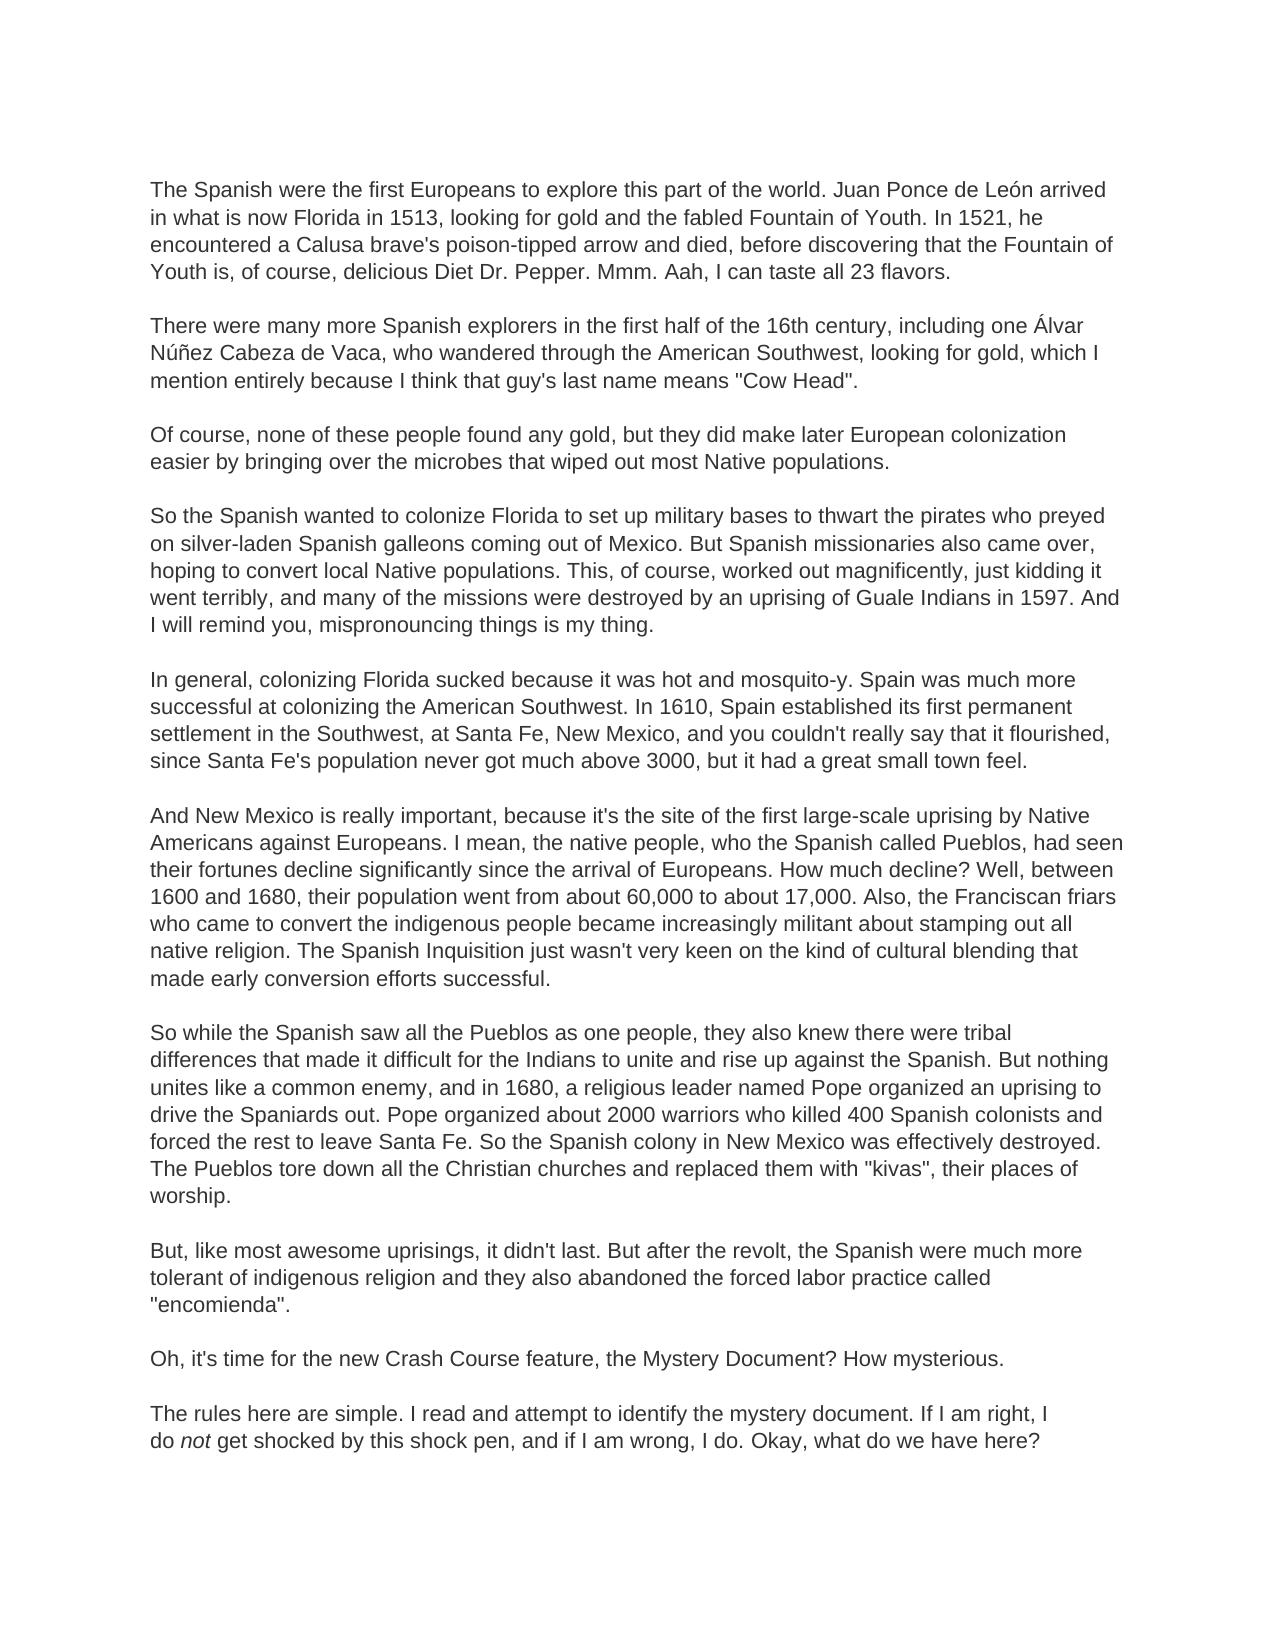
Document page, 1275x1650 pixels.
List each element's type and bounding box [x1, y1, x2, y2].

text [150, 150, 1125, 1480]
